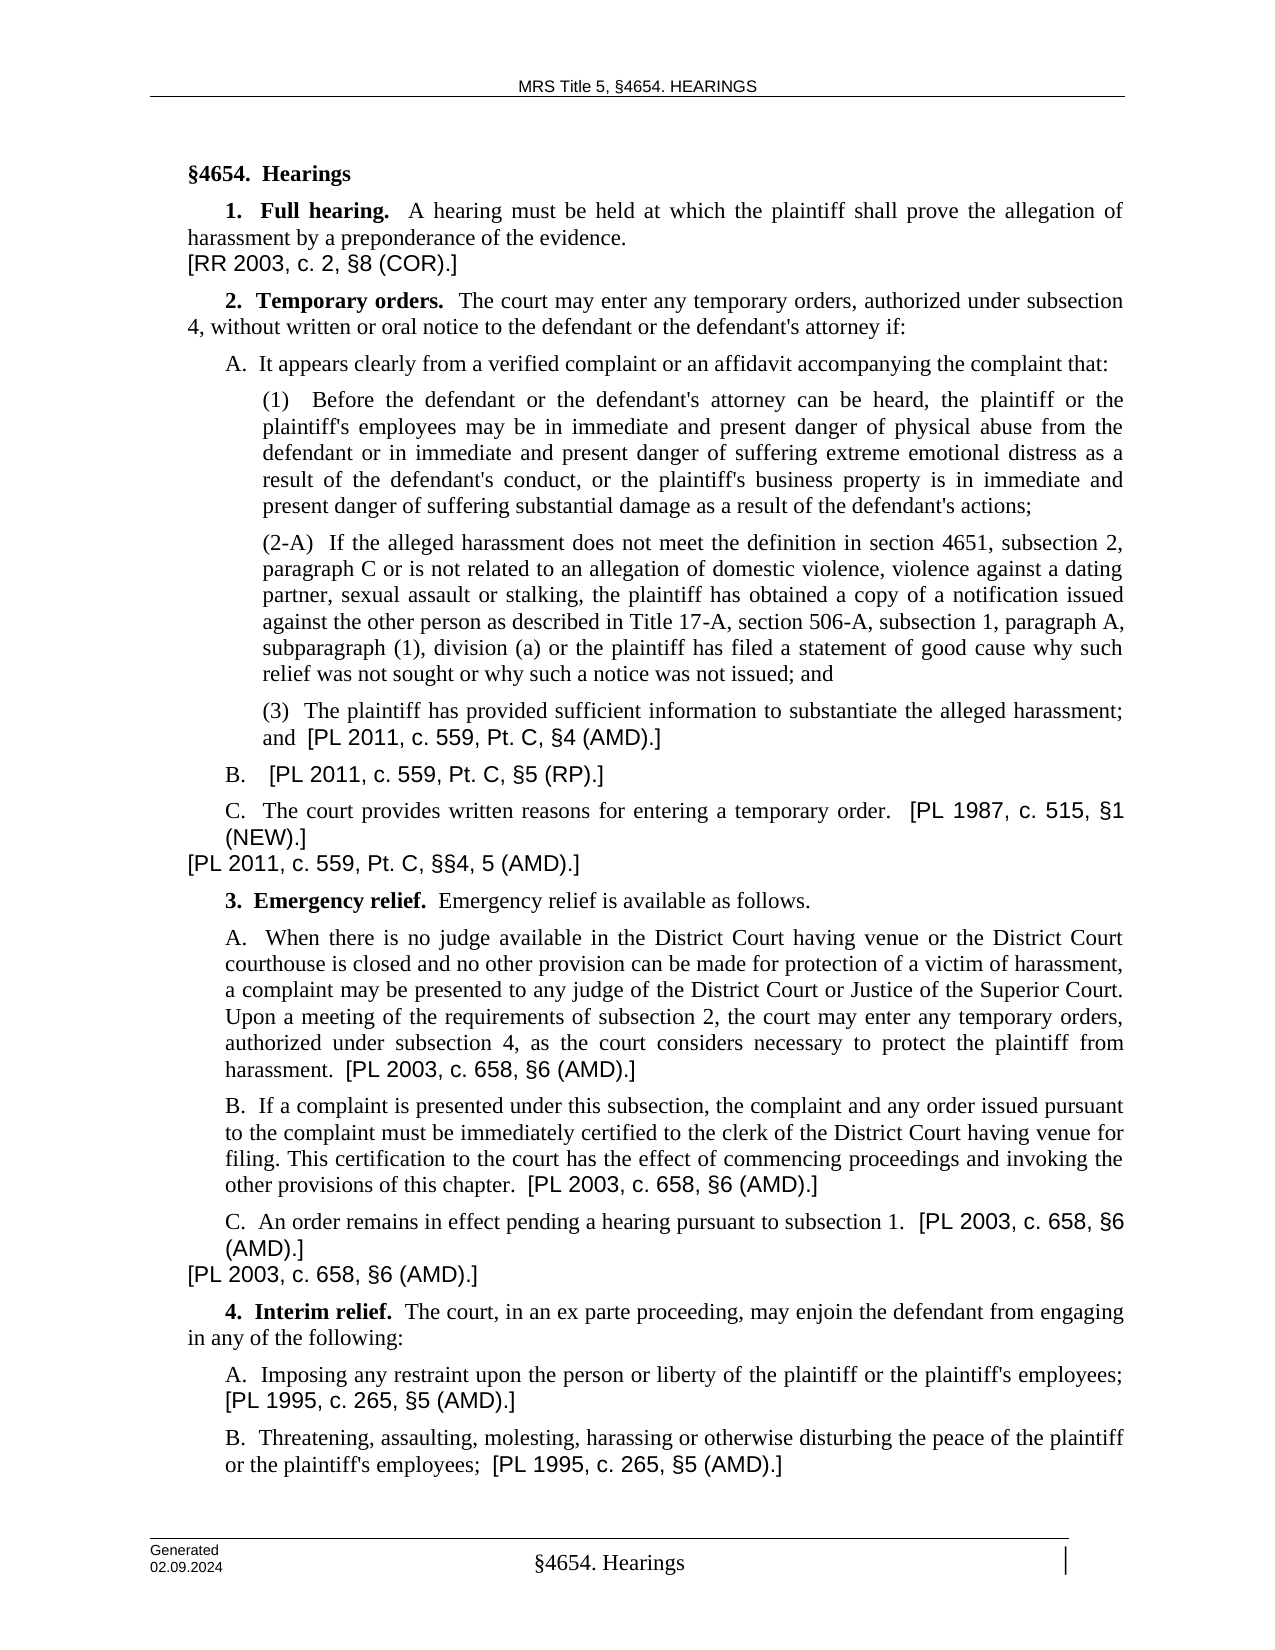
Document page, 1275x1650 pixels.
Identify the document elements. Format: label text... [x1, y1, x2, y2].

text A. It appears clearly from a verified complaint or an affidavit accompanying the complaint that: [225, 350, 1125, 376]
text 3. Emergency relief. Emergency relief is available as follows. [187, 887, 1125, 913]
text C. The court provides written reasons for entering a temporary order. [PL 1987, c. 515, §1 (NEW).] [225, 797, 1125, 850]
text 2. Temporary orders. The court may enter any temporary orders, authorized under subsection 4, without written or oral notice to the defendant or the defendant's attorney if: [187, 287, 1125, 339]
text (2-A) If the alleged harassment does not meet the definition in section 4651, subsection 2, paragraph C or is not related to an allegation of domestic violence, violence against a dating partner, sexual assault or stalking, the plaintiff has obtained a copy of a notification issued against the other person as described in Title 17‑A, section 506‑A, subsection 1, paragraph A, subparagraph (1), division (a) or the plaintiff has filed a statement of good cause why such relief was not sought or why such a notice was not issued; and [262, 529, 1125, 687]
text B. [PL 2011, c. 559, Pt. C, §5 (RP).] [225, 761, 1125, 787]
text (3) The plaintiff has provided sufficient information to substantiate the alleged harassment; and [PL 2011, c. 559, Pt. C, §4 (AMD).] [262, 697, 1125, 750]
text A. When there is no judge available in the District Court having venue or the District Court courthouse is closed and no other provision can be made for protection of a victim of harassment, a complaint may be presented to any judge of the District Court or Justice of the Superior Court. Upon a meeting of the requirements of subsection 2, the court may enter any temporary orders, authorized under subsection 4, as the court considers necessary to protect the plaintiff from harassment. [PL 2003, c. 658, §6 (AMD).] [225, 924, 1125, 1082]
text [PL 2011, c. 559, Pt. C, §§4, 5 (AMD).] [187, 850, 1125, 877]
text 1. Full hearing. A hearing must be held at which the plaintiff shall prove the allegation of harassment by a preponderance of the evidence. [187, 197, 1125, 250]
text 4. Interim relief. The court, in an ex parte proceeding, may enjoin the defendant from engaging in any of the following: [187, 1298, 1125, 1351]
text (1) Before the defendant or the defendant's attorney can be heard, the plaintiff or the plaintiff's employees may be in immediate and present danger of physical abuse from the defendant or in immediate and present danger of suffering extreme emotional distress as a result of the defendant's conduct, or the plaintiff's business property is in immediate and present danger of suffering substantial damage as a result of the defendant's actions; [262, 387, 1125, 518]
text §4654. Hearings [187, 160, 1125, 187]
text A. Imposing any restraint upon the person or liberty of the plaintiff or the plaintiff's employees; [PL 1995, c. 265, §5 (AMD).] [225, 1361, 1125, 1414]
text [PL 2003, c. 658, §6 (AMD).] [187, 1261, 1125, 1287]
text [RR 2003, c. 2, §8 (COR).] [187, 250, 1125, 276]
text B. Threatening, assaulting, molesting, harassing or otherwise disturbing the peace of the plaintiff or the plaintiff's employees; [PL 1995, c. 265, §5 (AMD).] [225, 1424, 1125, 1477]
text C. An order remains in effect pending a hearing pursuant to subsection 1. [PL 2003, c. 658, §6 (AMD).] [225, 1208, 1125, 1261]
text B. If a complaint is presented under this subsection, the complaint and any order issued pursuant to the complaint must be immediately certified to the clerk of the District Court having venue for filing. This certification to the court has the effect of commencing proceedings and invoking the other provisions of this chapter. [PL 2003, c. 658, §6 (AMD).] [225, 1092, 1125, 1198]
